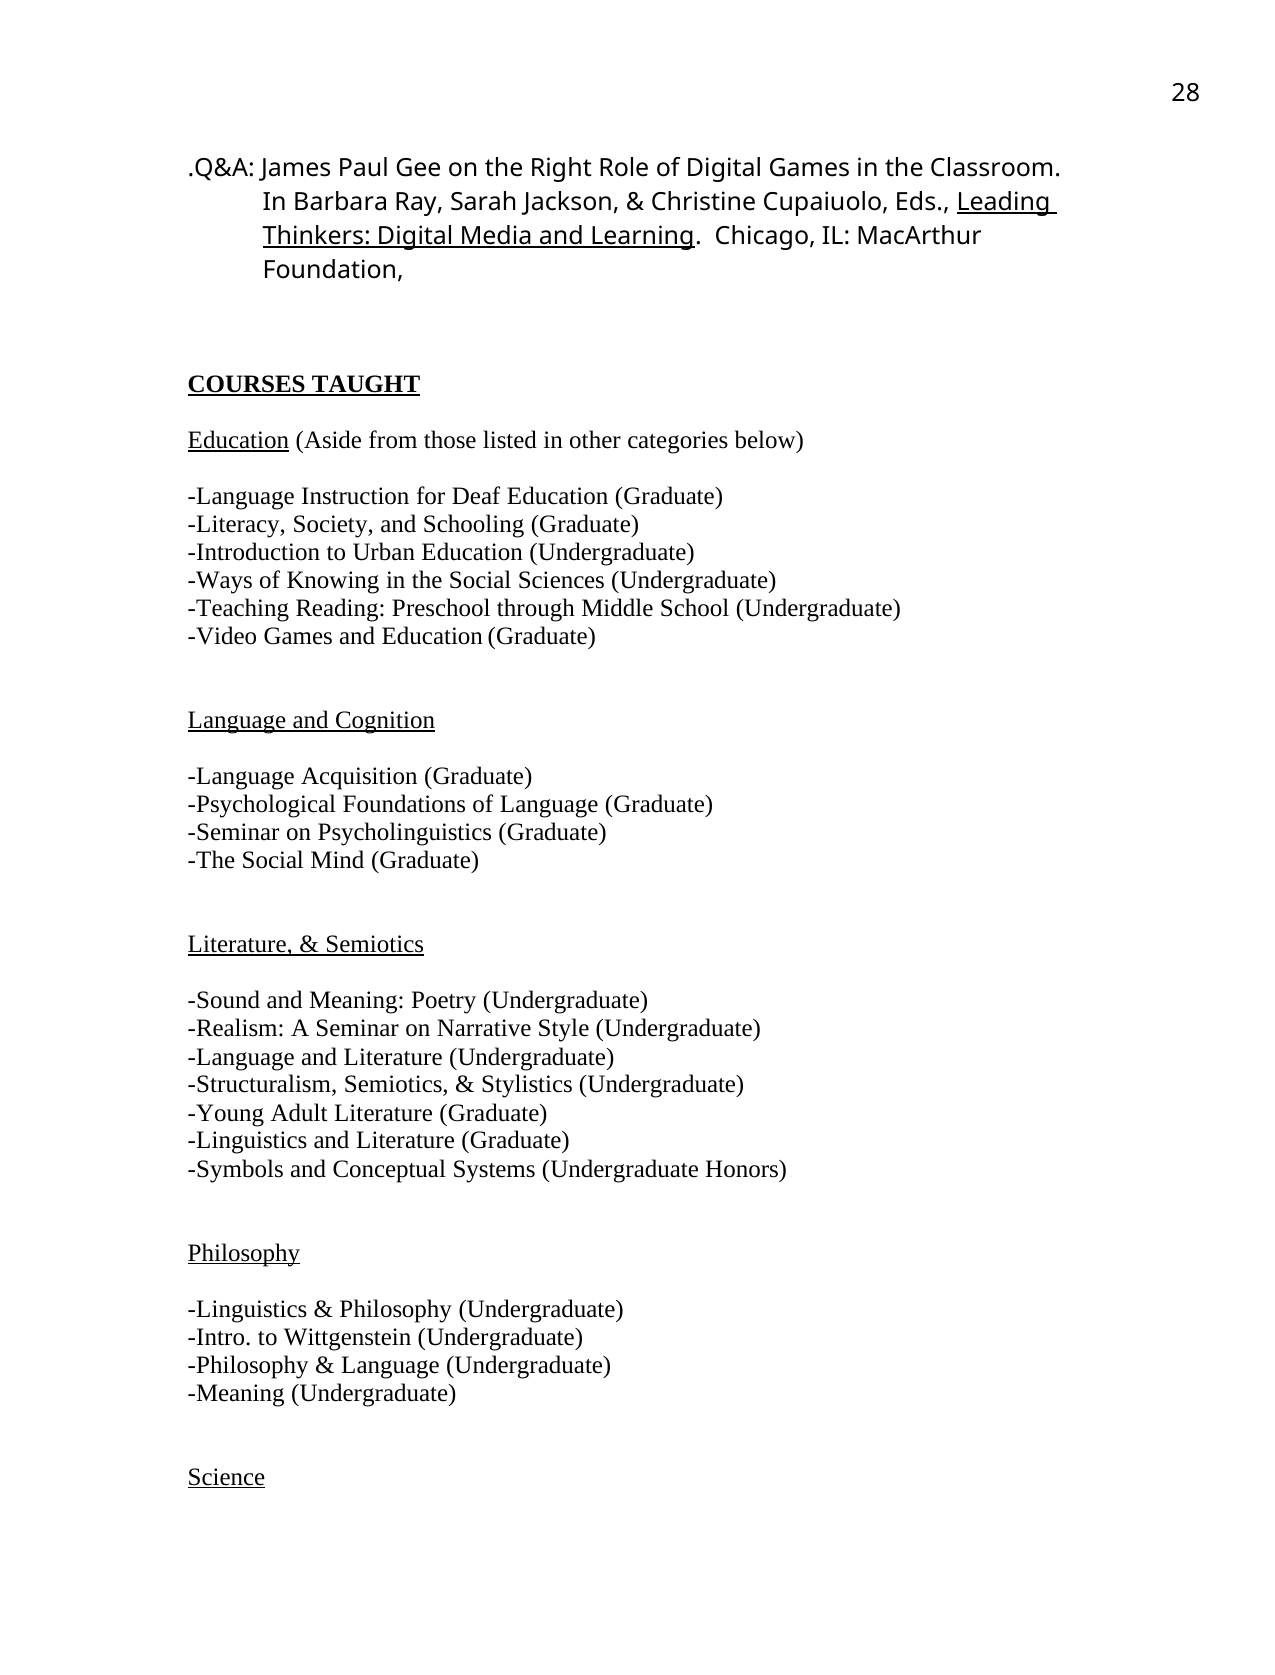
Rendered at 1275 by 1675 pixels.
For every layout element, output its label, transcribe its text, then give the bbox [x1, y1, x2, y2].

text Education (Aside from those listed in other categories below) [187, 426, 1114, 454]
text -Introduction to Urban Education (Undergraduate) [187, 538, 1114, 566]
text -Meaning (Undergraduate) [187, 1379, 1114, 1407]
text -Seminar on Psycholinguistics (Graduate) [187, 818, 1114, 846]
text -Young Adult Literature (Graduate) [187, 1098, 1114, 1126]
text -Structuralism, Semiotics, & Stylistics (Undergraduate) [187, 1070, 1114, 1098]
text Courses Taught [187, 370, 1087, 398]
text -Psychological Foundations of Language (Graduate) [187, 790, 1114, 818]
text Literature, & Semiotics [187, 930, 1114, 958]
text .Q&A: James Paul Gee on the Right Role of Digital Games in the Classroom. In Barbara Ray, Sarah Jackson, & Christine Cupaiuolo, Eds., Leading Thinkers: Digital Media and Learning. Chicago, IL: MacArthur Foundation, [187, 150, 1087, 286]
text -Linguistics & Philosophy (Undergraduate) [187, 1294, 1114, 1323]
text -Language and Literature (Undergraduate) [187, 1042, 1114, 1070]
text -Sound and Meaning: Poetry (Undergraduate) [187, 986, 1114, 1014]
text -Linguistics and Literature (Graduate) [187, 1126, 1114, 1154]
text -Teaching Reading: Preschool through Middle School (Undergraduate) [187, 594, 1114, 622]
text -Symbols and Conceptual Systems (Undergraduate Honors) [187, 1154, 1114, 1182]
text -Intro. to Wittgenstein (Undergraduate) [187, 1323, 1114, 1351]
text -Language Instruction for Deaf Education (Graduate) [187, 482, 1114, 510]
text -Video Games and Education (Graduate) [187, 622, 1114, 650]
text -The Social Mind (Graduate) [187, 846, 1114, 874]
text Philosophy [187, 1238, 1114, 1267]
text -Philosophy & Language (Undergraduate) [187, 1351, 1114, 1379]
text -Language Acquisition (Graduate) [187, 762, 1114, 790]
text -Realism: A Seminar on Narrative Style (Undergraduate) [187, 1014, 1114, 1042]
text Language and Cognition [187, 706, 1114, 734]
text Science [187, 1463, 1114, 1491]
text -Literacy, Society, and Schooling (Graduate) [187, 510, 1114, 538]
text -Ways of Knowing in the Social Sciences (Undergraduate) [187, 566, 1114, 594]
